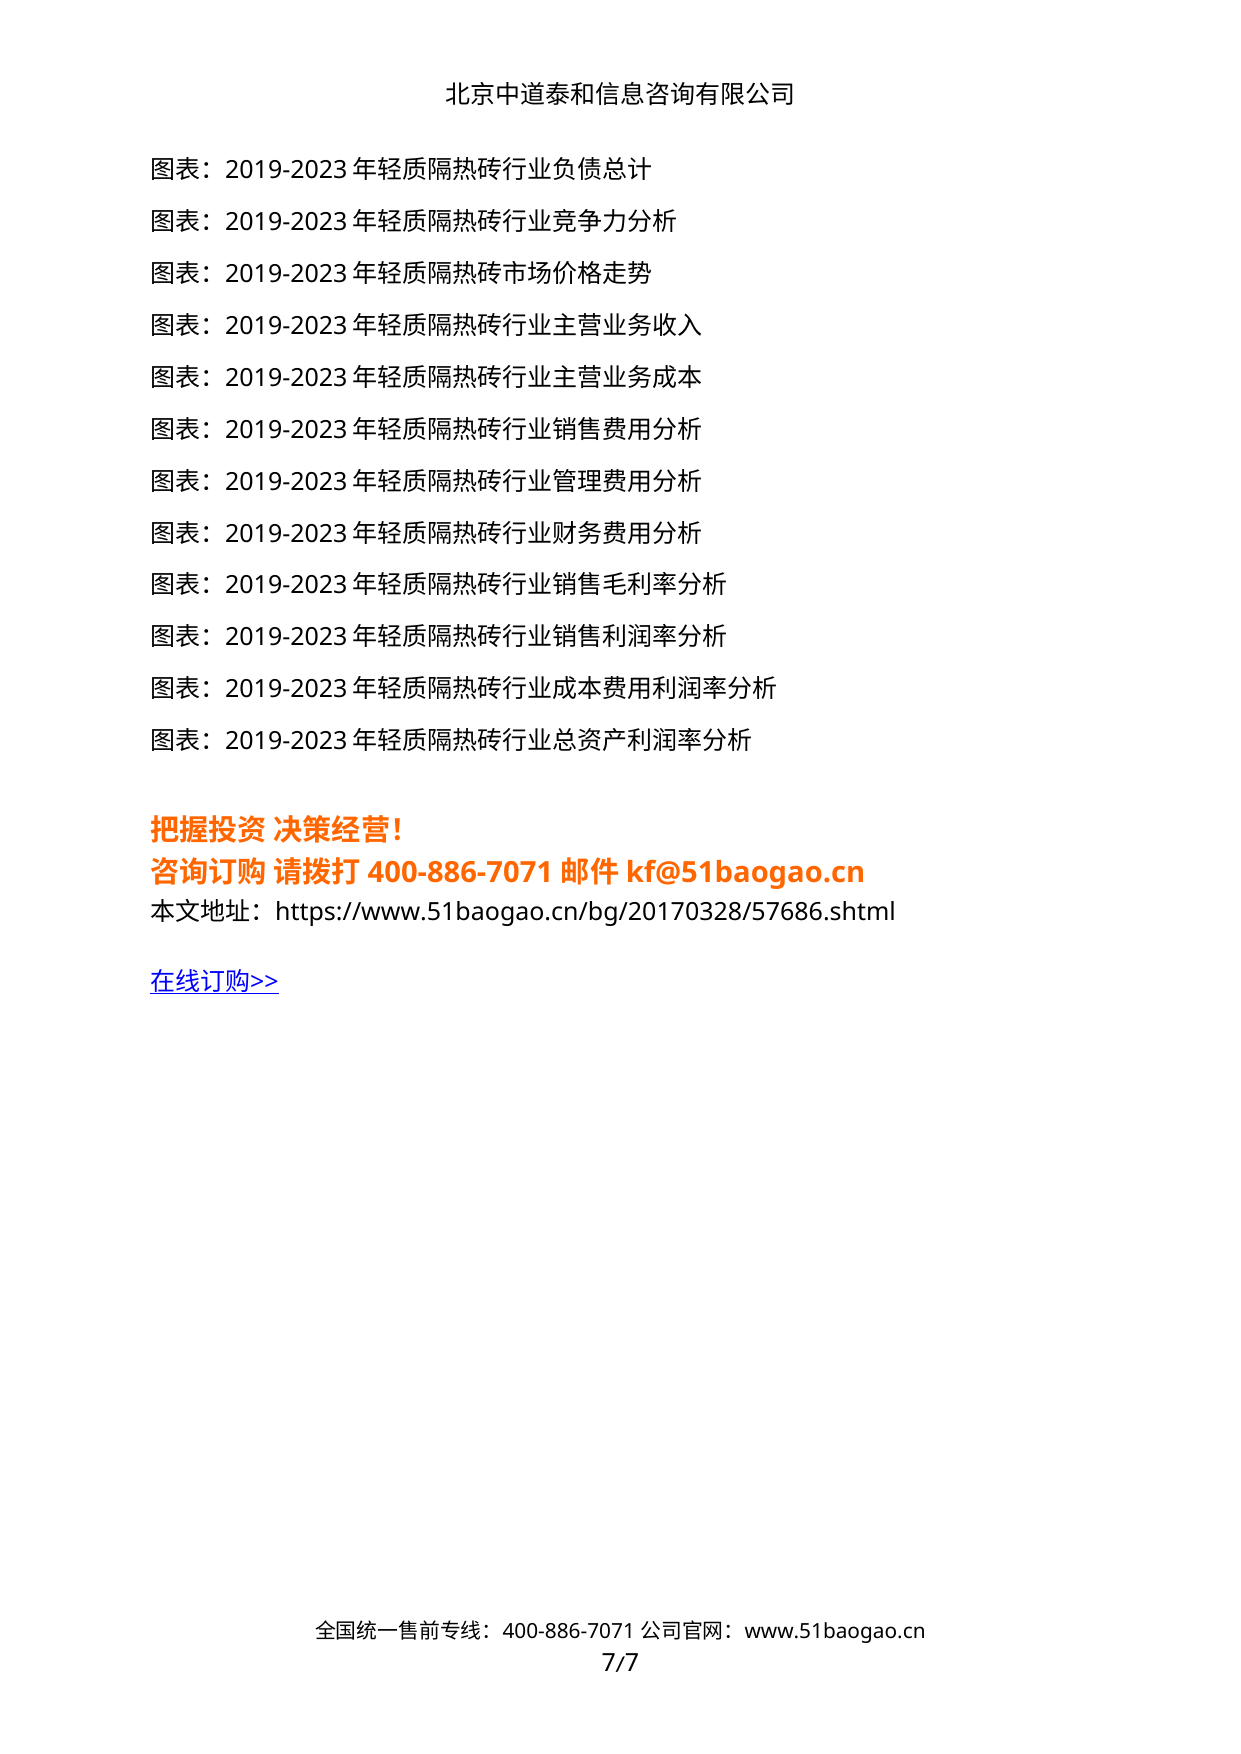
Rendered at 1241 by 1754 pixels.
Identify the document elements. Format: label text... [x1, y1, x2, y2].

text 图表：2019-2023年轻质隔热砖行业销售费用分析 [150, 409, 1090, 446]
text 图表：2019-2023年轻质隔热砖行业主营业务收入 [150, 306, 1090, 342]
text 图表：2019-2023年轻质隔热砖市场价格走势 [150, 254, 1090, 290]
text 把握投资 决策经营！咨询订购 请拨打 400-886-7071 邮件 kf@51baogao.cn本文地址：https://www.51baogao.cn/bg/20170328/57686.shtml [150, 772, 1090, 927]
text 图表：2019-2023年轻质隔热砖行业竞争力分析 [150, 202, 1090, 238]
text 图表：2019-2023年轻质隔热砖行业财务费用分析 [150, 513, 1090, 549]
text 在线订购>> [150, 927, 1090, 998]
text 图表：2019-2023年轻质隔热砖行业成本费用利润率分析 [150, 669, 1090, 705]
text 图表：2019-2023年轻质隔热砖行业负债总计 [150, 150, 1090, 186]
text 图表：2019-2023年轻质隔热砖行业主营业务成本 [150, 357, 1090, 394]
text 图表：2019-2023年轻质隔热砖行业销售毛利率分析 [150, 565, 1090, 601]
text 图表：2019-2023年轻质隔热砖行业销售利润率分析 [150, 617, 1090, 653]
text 图表：2019-2023年轻质隔热砖行业总资产利润率分析 [150, 721, 1090, 757]
text 图表：2019-2023年轻质隔热砖行业管理费用分析 [150, 461, 1090, 497]
